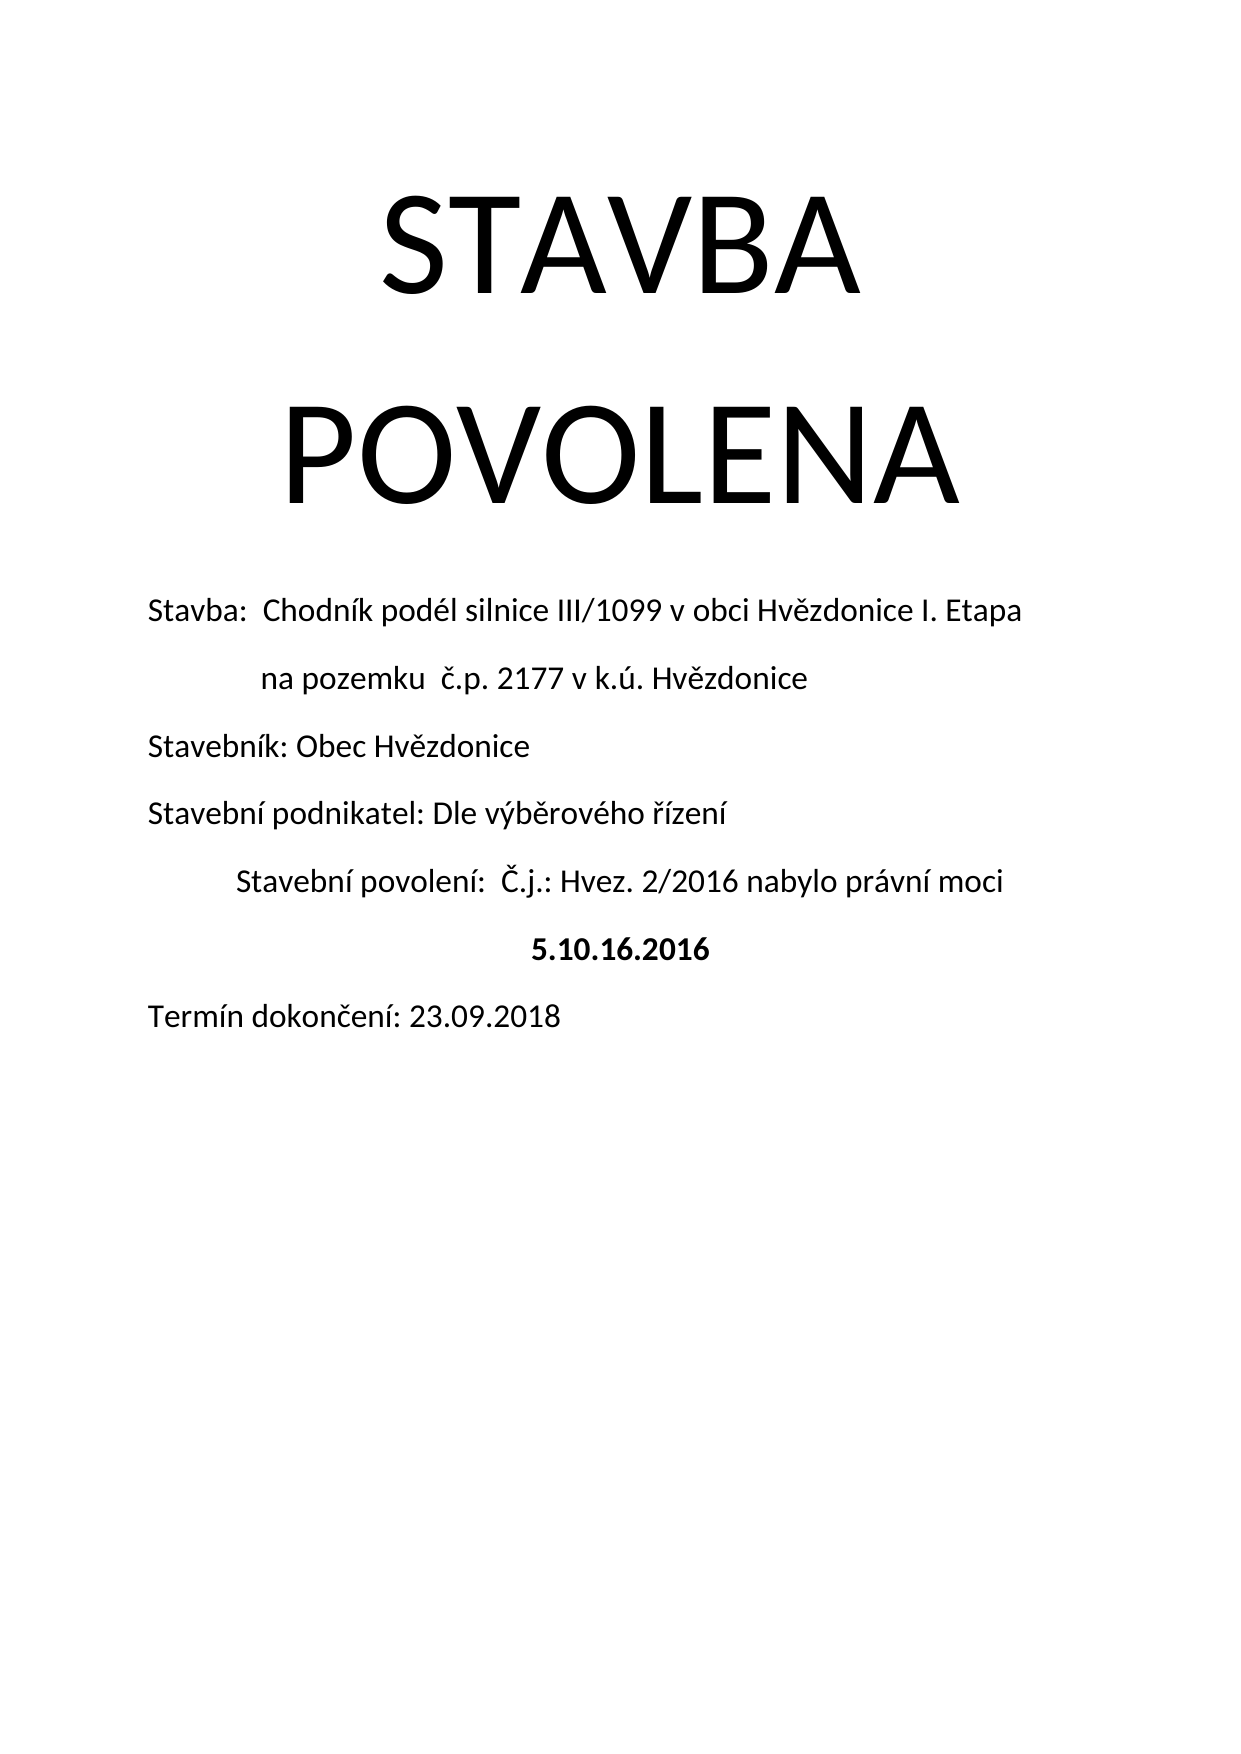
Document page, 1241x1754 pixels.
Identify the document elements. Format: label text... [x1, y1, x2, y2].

text Stavebník: Obec Hvězdonice [148, 725, 1093, 765]
text Stavební podnikatel: Dle výběrového řízení [148, 792, 1093, 833]
text 5.10.16.2016 [148, 927, 1093, 968]
text Stavba: Chodník podél silnice III/1099 v obci Hvězdonice I. Etapa [148, 589, 1093, 630]
text STAVBA POVOLENA [148, 148, 1093, 541]
text Stavební povolení: Č.j.: Hvez. 2/2016 nabylo právní moci [148, 860, 1093, 901]
text na pozemku č.p. 2177 v k.ú. Hvězdonice [148, 657, 1093, 698]
text Termín dokončení: 23.09.2018 [148, 995, 1093, 1036]
